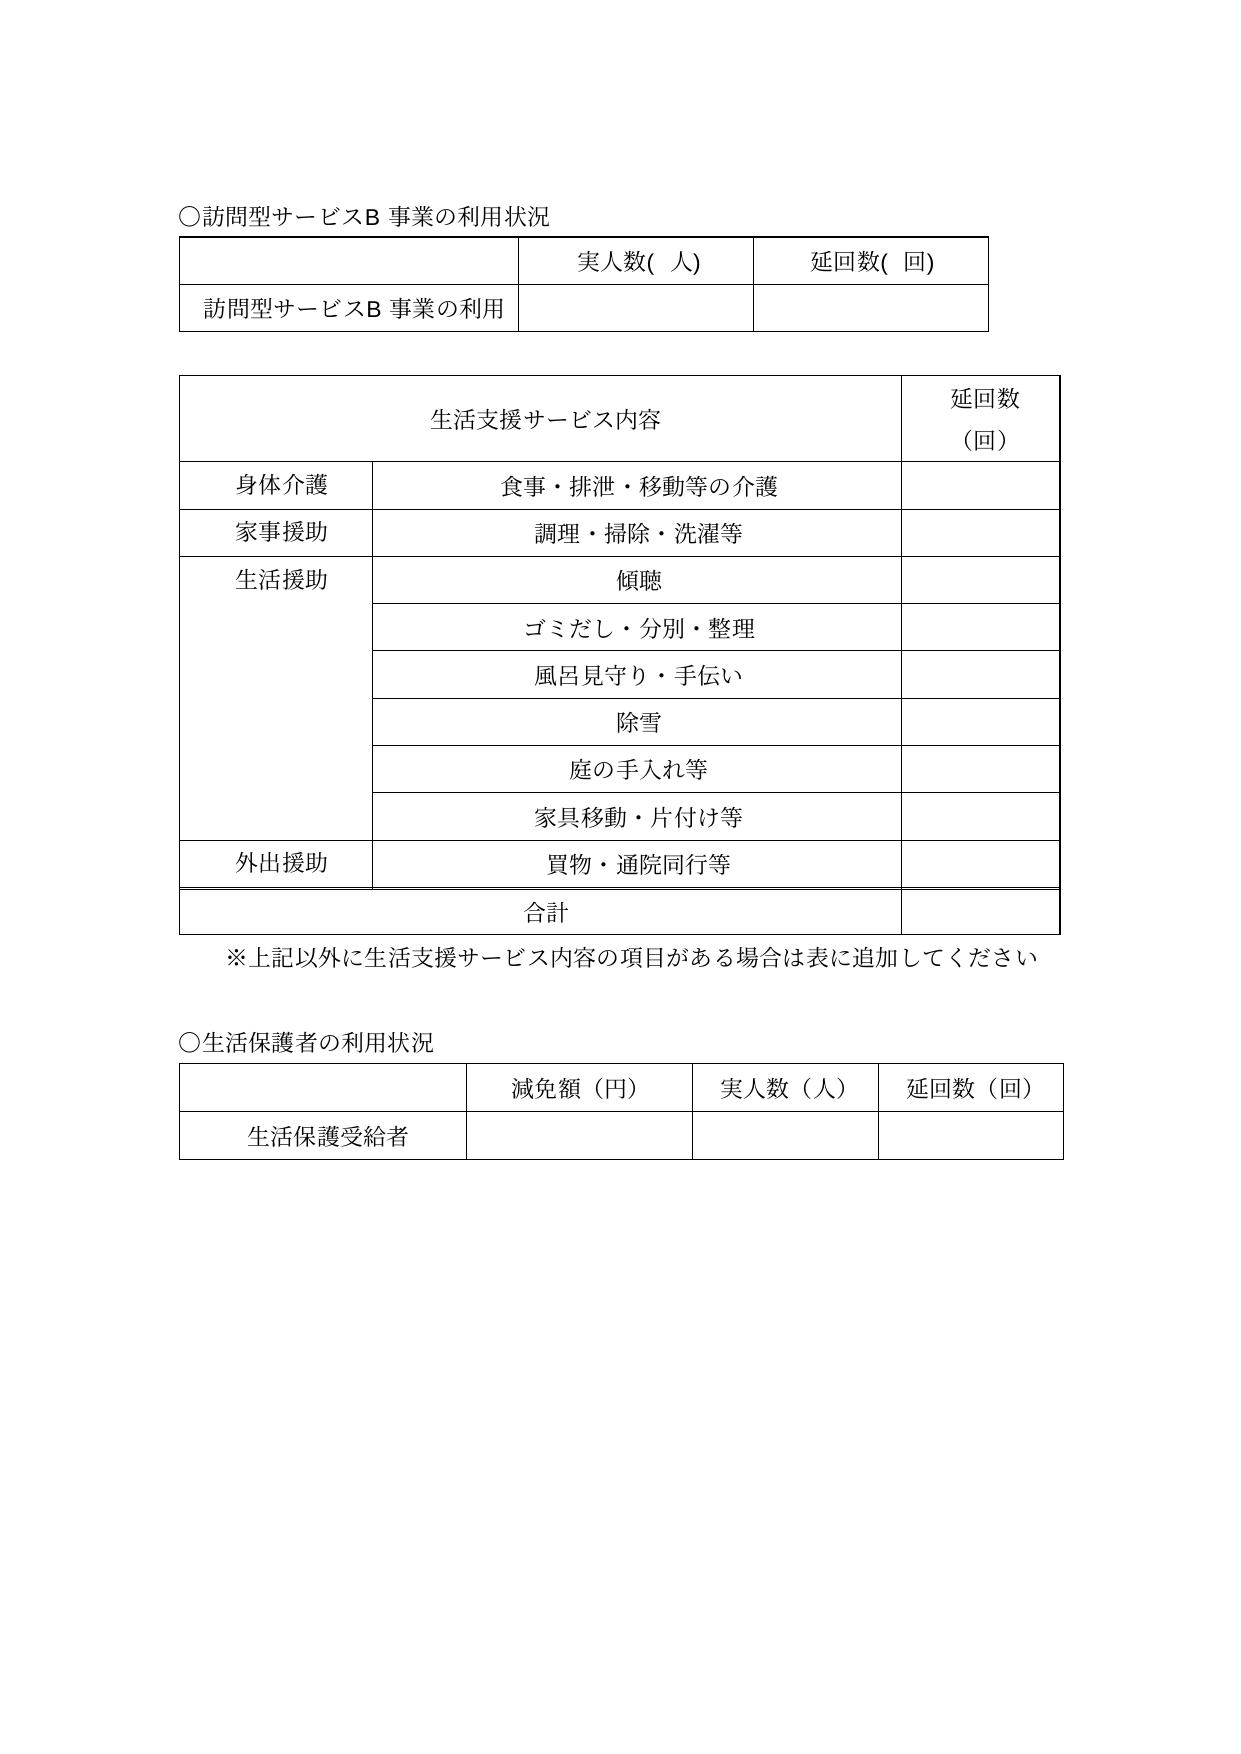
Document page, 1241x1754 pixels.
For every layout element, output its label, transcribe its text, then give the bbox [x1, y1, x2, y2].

table_header 延回数（回） [879, 1064, 1063, 1111]
table_header 実人数(人) [519, 238, 753, 284]
table_cell 庭の手入れ等 [373, 746, 901, 792]
table_cell 傾聴 [373, 557, 901, 603]
table_cell ゴミだし・分別・整理 [373, 604, 901, 650]
text 〇生活保護者の利用状況 [179, 1021, 1061, 1063]
table_cell 生活保護受給者 [180, 1112, 466, 1159]
table_cell 風呂見守り・手伝い [373, 651, 901, 698]
table_cell [902, 604, 1059, 650]
table_cell 合計 [180, 890, 901, 934]
table_cell 生活援助 [180, 557, 372, 839]
table_header 生活支援サービス内容 [180, 376, 901, 461]
table_cell [902, 462, 1059, 508]
table_cell [902, 890, 1059, 934]
table_header 延回数（回） [902, 376, 1059, 461]
table_cell [902, 651, 1059, 698]
table_cell 家事援助 [180, 510, 372, 556]
table_cell [902, 793, 1059, 839]
table_cell [879, 1112, 1063, 1159]
table_cell 調理・掃除・洗濯等 [373, 510, 901, 556]
table_cell [467, 1112, 692, 1159]
table_cell [519, 285, 753, 331]
table_cell 買物・通院同行等 [373, 841, 901, 887]
table_header 延回数(回) [754, 238, 988, 284]
table_cell [693, 1112, 878, 1159]
table_cell 訪問型サービスB事業の利用 [180, 285, 518, 331]
table_cell [902, 510, 1059, 556]
table_cell [902, 746, 1059, 792]
table_cell [902, 841, 1059, 887]
table_header [180, 1064, 466, 1111]
text ※上記以外に生活支援サービス内容の項目がある場合は表に追加してください [179, 935, 1061, 978]
table_header 減免額（円） [467, 1064, 692, 1111]
table_cell [902, 557, 1059, 603]
table_cell 食事・排泄・移動等の介護 [373, 462, 901, 508]
text 〇訪問型サービスB事業の利用状況 [179, 194, 1061, 236]
table_cell 除雪 [373, 699, 901, 745]
table_header [180, 238, 518, 284]
table_header 実人数（人） [693, 1064, 878, 1111]
table_cell 外出援助 [180, 841, 372, 887]
table_cell [754, 285, 988, 331]
table_cell [902, 699, 1059, 745]
table_cell 家具移動・片付け等 [373, 793, 901, 839]
table_cell 身体介護 [180, 462, 372, 508]
